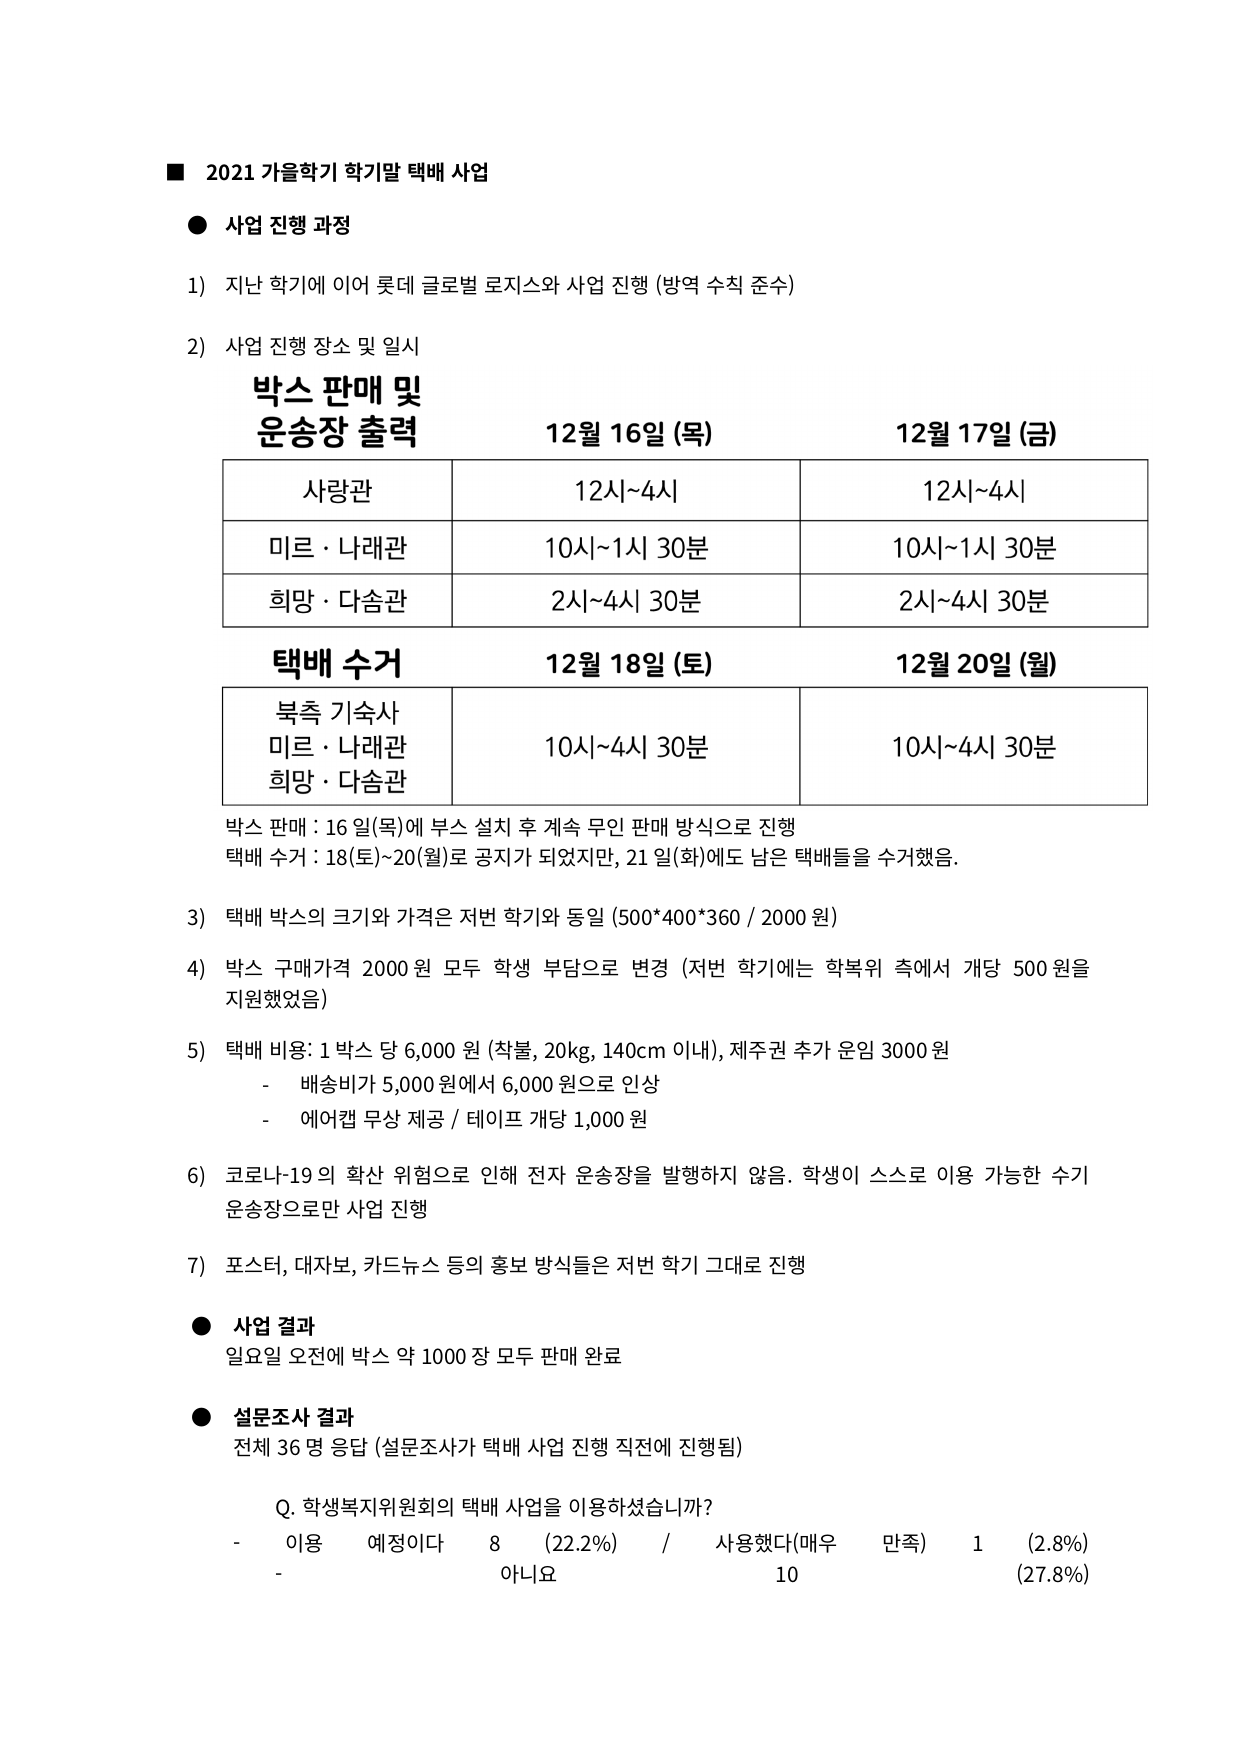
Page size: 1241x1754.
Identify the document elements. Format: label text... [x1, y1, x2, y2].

text 일요일 오전에 박스 약 1000장 모두 판매 완료 [225, 1340, 1090, 1371]
list Q. 학생복지위원회의 택배 사업을 이용하셨습니까? [233, 1461, 1090, 1522]
list 설문조사 결과 [192, 1401, 1090, 1431]
list 사업 진행 장소 및 일시 [187, 330, 1090, 360]
list 에어캡 무상 제공 / 테이프 개당 1,000원 [262, 1103, 1090, 1133]
list 코로나-19의 확산 위험으로 인해 전자 운송장을 발행하지 않음. 학생이 스스로 이용 가능한 수기 운송장으로만 사업 진행 [187, 1159, 1090, 1224]
list 포스터, 대자보, 카드뉴스 등의 홍보 방식들은 저번 학기 그대로 진행 [187, 1249, 1090, 1279]
text 택배 수거 : 18(토)~20(월)로 공지가 되었지만, 21일(화)에도 남은 택배들을 수거했음. [150, 841, 1090, 871]
list 2021 가을학기 학기말 택배 사업 [165, 150, 1090, 193]
list 전체 36명 응답 (설문조사가 택배 사업 진행 직전에 진행됨) [233, 1431, 1090, 1461]
list 사업 진행 과정 [187, 209, 1090, 239]
list 택배 박스의 크기와 가격은 저번 학기와 동일 (500*400*360 / 2000원) [187, 902, 1090, 932]
list 택배 비용: 1박스 당 6,000 원 (착불, 20kg, 140cm 이내), 제주권 추가 운임 3000원 [187, 1034, 1090, 1064]
picture [212, 365, 1153, 811]
list 배송비가 5,000원에서 6,000원으로 인상 [262, 1069, 1090, 1099]
list 박스 구매가격 2000원 모두 학생 부담으로 변경 (저번 학기에는 학복위 측에서 개당 500원을 지원했었음) [187, 953, 1090, 1013]
list 지난 학기에 이어 롯데 글로벌 로지스와 사업 진행 (방역 수칙 준수) [187, 270, 1090, 300]
list 사업 결과 [192, 1310, 1090, 1340]
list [233, 1528, 1090, 1588]
